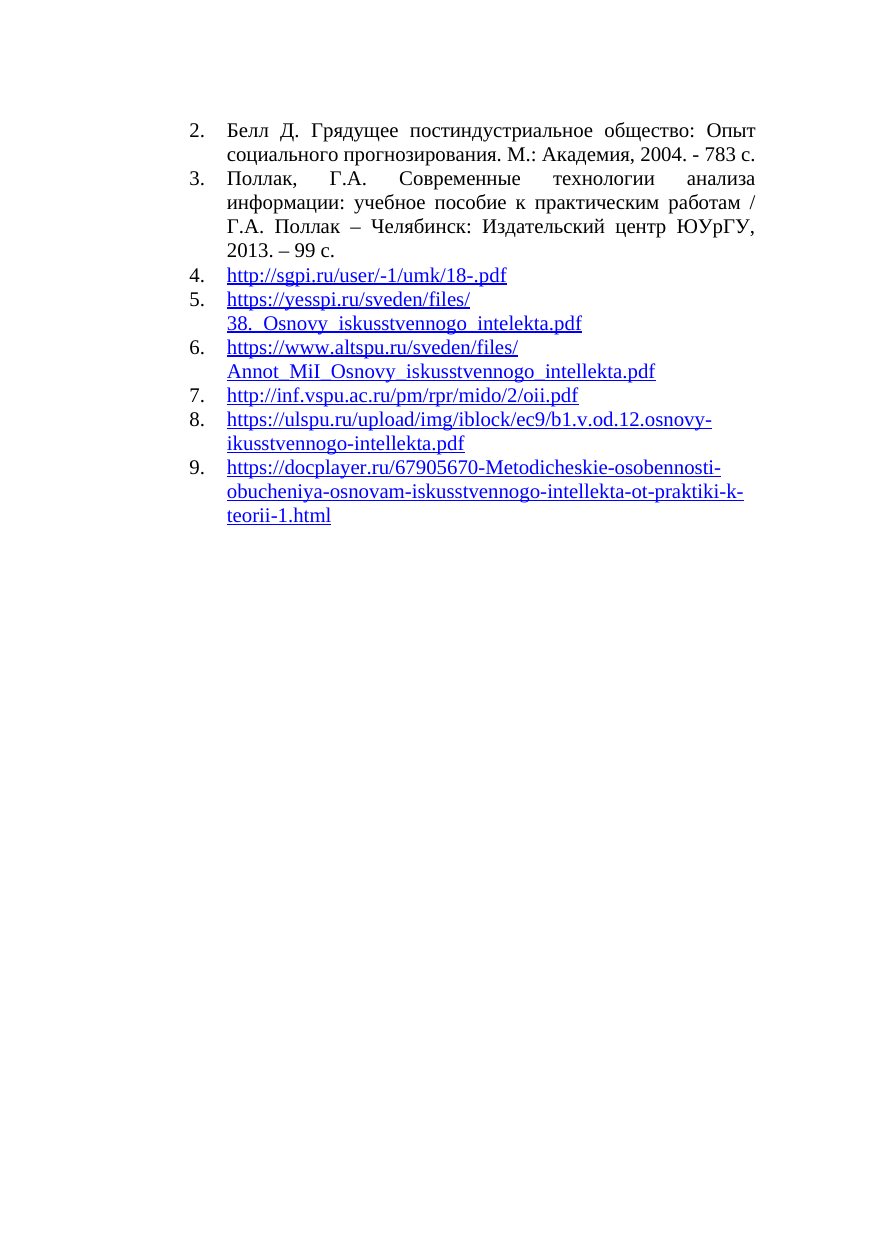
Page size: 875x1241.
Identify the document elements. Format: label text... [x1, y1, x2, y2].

list Поллак, Г.А. Современные технологии анализа информации: учебное пособие к практическим работам / Г.А. Поллак – Челябинск: Издательский центр ЮУрГУ, 2013. – 99 с. [189, 166, 756, 262]
list https://www.altspu.ru/sveden/files/Annot_MiI_Osnovy_iskusstvennogo_intellekta.pdf [189, 335, 756, 383]
list https://yesspi.ru/sveden/files/38._Osnovy_iskusstvennogo_intelekta.pdf [189, 287, 756, 335]
list http://inf.vspu.ac.ru/pm/rpr/mido/2/oii.pdf [189, 383, 756, 407]
list https://ulspu.ru/upload/img/iblock/ec9/b1.v.od.12.osnovy-ikusstvennogo-intellekta.pdf [189, 407, 756, 455]
list https://docplayer.ru/67905670-Metodicheskie-osobennosti-obucheniya-osnovam-iskusstvennogo-intellekta-ot-praktiki-k-teorii-1.html [189, 455, 756, 527]
list http://sgpi.ru/user/-1/umk/18-.pdf [189, 262, 756, 287]
list Белл Д. Грядущее постиндустриальное общество: Опыт социального прогнозирования. М.: Академия, 2004. - 783 с. [189, 118, 756, 166]
